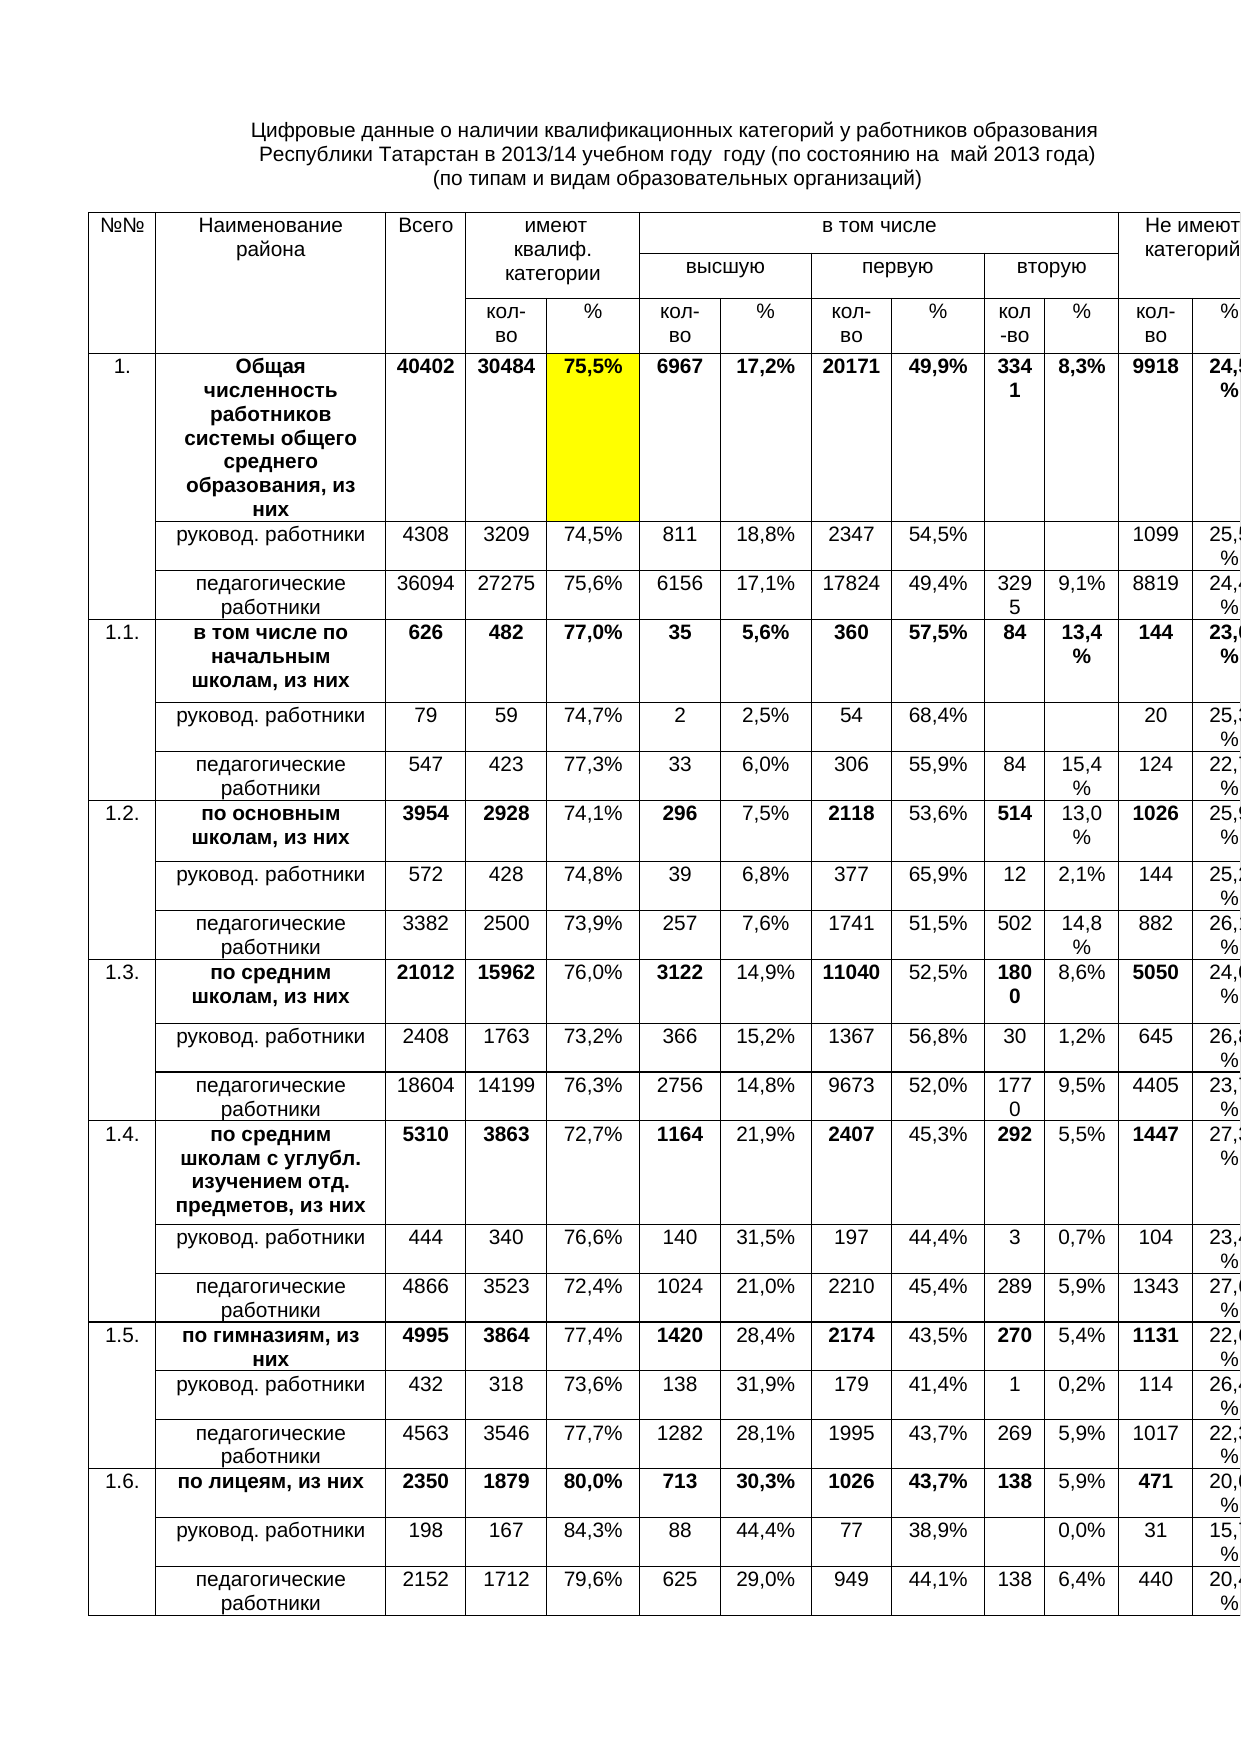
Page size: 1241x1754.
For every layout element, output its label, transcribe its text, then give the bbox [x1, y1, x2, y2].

table_cell Общая численность работников системы общего среднего образования, из них [156, 354, 385, 521]
table_cell 140 [640, 1225, 720, 1272]
table_cell 5,9% [1045, 1274, 1118, 1321]
table_cell 35 [640, 620, 720, 702]
table_cell 3209 [466, 522, 546, 570]
table_cell руковод. работники [156, 862, 385, 909]
table_cell 30 [985, 1024, 1044, 1071]
table_cell 6,8% [721, 862, 811, 909]
table_cell [89, 1419, 155, 1468]
table_cell 79 [386, 703, 465, 751]
table_cell 2118 [812, 801, 891, 861]
table_cell 9,1% [1045, 571, 1118, 619]
table_cell 5,5% [1045, 1121, 1118, 1223]
table_cell 76,0% [547, 960, 639, 1022]
table_cell 9673 [812, 1073, 891, 1120]
table_cell [89, 521, 155, 570]
table_cell [1045, 703, 1118, 751]
table_cell 104 [1119, 1225, 1192, 1272]
table_cell 3546 [466, 1420, 546, 1468]
table_cell 1026 [812, 1469, 891, 1517]
table_cell 270 [985, 1323, 1044, 1370]
table_cell [89, 1071, 155, 1120]
table_cell 292 [985, 1121, 1044, 1223]
table_cell 24,5% [1193, 354, 1240, 521]
table_cell 54,5% [892, 522, 984, 570]
table_cell 811 [640, 522, 720, 570]
table_cell 1.6. [89, 1469, 155, 1517]
table_cell 11040 [812, 960, 891, 1022]
table_cell 65,9% [892, 862, 984, 909]
table_cell 124 [1119, 752, 1192, 799]
table_cell 3864 [466, 1323, 546, 1370]
table_cell 423 [466, 752, 546, 799]
table_cell 30484 [466, 354, 546, 521]
table_cell руковод. работники [156, 1024, 385, 1071]
table_cell [89, 861, 155, 909]
table_cell 22,3% [1193, 1420, 1240, 1468]
table_cell педагогические работники [156, 571, 385, 619]
table_cell 45,3% [892, 1121, 984, 1223]
table_cell 5310 [386, 1121, 465, 1223]
table_cell 269 [985, 1420, 1044, 1468]
table_cell 114 [1119, 1371, 1192, 1419]
table_cell 428 [466, 862, 546, 909]
table_cell по основным школам, из них [156, 801, 385, 861]
table_cell по средним школам, из них [156, 960, 385, 1022]
table_cell 1017 [1119, 1420, 1192, 1468]
table_cell 45,4% [892, 1274, 984, 1321]
table_cell в том числе по начальным школам, из них [156, 620, 385, 702]
table_cell 26,1% [1193, 911, 1240, 958]
table_cell 27275 [466, 571, 546, 619]
table_cell 25,2% [1193, 862, 1240, 909]
table_cell 17,2% [721, 354, 811, 521]
table_cell №№ [89, 213, 155, 352]
table_cell [89, 1566, 155, 1615]
table_cell 80,0% [547, 1469, 639, 1517]
table_cell 77,4% [547, 1323, 639, 1370]
table_cell 1. [89, 354, 155, 521]
table_cell 1447 [1119, 1121, 1192, 1223]
table_cell 2347 [812, 522, 891, 570]
table_cell 5,4% [1045, 1323, 1118, 1370]
table_cell 13,0% [1045, 801, 1118, 861]
table_cell 340 [466, 1225, 546, 1272]
table_cell 43,5% [892, 1323, 984, 1370]
table_cell 197 [812, 1225, 891, 1272]
table_cell 1763 [466, 1024, 546, 1071]
table_cell кол-во [640, 299, 720, 352]
table_cell 572 [386, 862, 465, 909]
table_cell 144 [1119, 620, 1192, 702]
table_cell 502 [985, 911, 1044, 958]
table_cell кол-во [985, 299, 1044, 352]
table_cell 9,5% [1045, 1073, 1118, 1120]
table_cell 2407 [812, 1121, 891, 1223]
table_cell [89, 1023, 155, 1071]
table_cell 1343 [1119, 1274, 1192, 1321]
table_cell 23,7% [1193, 1073, 1240, 1120]
table_cell 77,3% [547, 752, 639, 799]
table_cell 1367 [812, 1024, 891, 1071]
table_cell 0,0% [1045, 1518, 1118, 1566]
table_cell 3954 [386, 801, 465, 861]
table_cell 2350 [386, 1469, 465, 1517]
table_cell 76,6% [547, 1225, 639, 1272]
table_cell 15,7% [1193, 1518, 1240, 1566]
table_cell % [892, 299, 984, 352]
table_cell 72,7% [547, 1121, 639, 1223]
table_cell педагогические работники [156, 1274, 385, 1321]
table_cell 74,8% [547, 862, 639, 909]
table_cell 52,0% [892, 1073, 984, 1120]
table_cell 318 [466, 1371, 546, 1419]
table_cell педагогические работники [156, 1567, 385, 1615]
table_cell 713 [640, 1469, 720, 1517]
table_cell 2,1% [1045, 862, 1118, 909]
table_cell 18604 [386, 1073, 465, 1120]
table_cell 59 [466, 703, 546, 751]
table_cell 5,6% [721, 620, 811, 702]
table_cell 6,0% [721, 752, 811, 799]
table_cell 2152 [386, 1567, 465, 1615]
table_cell по средним школам с углубл. изучением отд. предметов, из них [156, 1121, 385, 1223]
table_cell 28,4% [721, 1323, 811, 1370]
table_cell 21,9% [721, 1121, 811, 1223]
table_cell 74,5% [547, 522, 639, 570]
table_cell 377 [812, 862, 891, 909]
table_cell 2928 [466, 801, 546, 861]
table_cell 44,4% [721, 1518, 811, 1566]
table_cell 73,2% [547, 1024, 639, 1071]
table_cell руковод. работники [156, 703, 385, 751]
table_cell 68,4% [892, 703, 984, 751]
table_cell 4995 [386, 1323, 465, 1370]
table_cell 31,5% [721, 1225, 811, 1272]
table_cell 1131 [1119, 1323, 1192, 1370]
table_cell 1741 [812, 911, 891, 958]
table_cell 12 [985, 862, 1044, 909]
table_cell 366 [640, 1024, 720, 1071]
table_cell 43,7% [892, 1420, 984, 1468]
table_cell 3 [985, 1225, 1044, 1272]
table_cell 41,4% [892, 1371, 984, 1419]
table_cell 0,2% [1045, 1371, 1118, 1419]
table_cell 1712 [466, 1567, 546, 1615]
table_cell 1800 [985, 960, 1044, 1022]
table_cell 2500 [466, 911, 546, 958]
table_cell 17,1% [721, 571, 811, 619]
table_cell 626 [386, 620, 465, 702]
table_cell 432 [386, 1371, 465, 1419]
table_cell 289 [985, 1274, 1044, 1321]
table_cell 77 [812, 1518, 891, 1566]
table_cell 2 [640, 703, 720, 751]
table_cell 56,8% [892, 1024, 984, 1071]
table_cell 49,4% [892, 571, 984, 619]
table_cell 73,6% [547, 1371, 639, 1419]
table_cell 138 [985, 1469, 1044, 1517]
table_cell 14199 [466, 1073, 546, 1120]
table_cell 296 [640, 801, 720, 861]
table_cell 52,5% [892, 960, 984, 1022]
table_cell 36094 [386, 571, 465, 619]
table_cell 75,5% [547, 354, 639, 521]
table_cell 57,5% [892, 620, 984, 702]
table_cell 257 [640, 911, 720, 958]
table_cell 440 [1119, 1567, 1192, 1615]
table_cell 4405 [1119, 1073, 1192, 1120]
table_cell 39 [640, 862, 720, 909]
table_cell 8819 [1119, 571, 1192, 619]
table_cell высшую [640, 254, 811, 298]
table_cell Всего [386, 213, 465, 352]
table_cell 1 [985, 1371, 1044, 1419]
table_cell 43,7% [892, 1469, 984, 1517]
table_cell 28,1% [721, 1420, 811, 1468]
table_cell 20,4% [1193, 1567, 1240, 1615]
table_cell 54 [812, 703, 891, 751]
table_cell руковод. работники [156, 1225, 385, 1272]
table_cell [89, 1273, 155, 1321]
table_cell 20 [1119, 703, 1192, 751]
table_cell 645 [1119, 1024, 1192, 1071]
table_cell [1045, 522, 1118, 570]
table_cell 14,8% [1045, 911, 1118, 958]
table_cell 882 [1119, 911, 1192, 958]
table_cell % [721, 299, 811, 352]
table_cell 0,7% [1045, 1225, 1118, 1272]
table_cell 23,0% [1193, 620, 1240, 702]
table_cell 5,9% [1045, 1469, 1118, 1517]
table_cell 1879 [466, 1469, 546, 1517]
table_cell 2408 [386, 1024, 465, 1071]
table_cell в том числе [640, 213, 1118, 252]
table_cell 1.5. [89, 1323, 155, 1370]
table_cell 1282 [640, 1420, 720, 1468]
table_cell 72,4% [547, 1274, 639, 1321]
table_cell 75,6% [547, 571, 639, 619]
table_cell 4866 [386, 1274, 465, 1321]
table_cell 8,3% [1045, 354, 1118, 521]
table_cell 3122 [640, 960, 720, 1022]
table_cell руковод. работники [156, 1518, 385, 1566]
table_cell [89, 1224, 155, 1272]
table_cell 1,2% [1045, 1024, 1118, 1071]
table_cell 482 [466, 620, 546, 702]
table_cell 25,9% [1193, 801, 1240, 861]
table_cell 1.1. [89, 620, 155, 702]
table_cell 44,1% [892, 1567, 984, 1615]
table_cell 76,3% [547, 1073, 639, 1120]
table_cell 6,4% [1045, 1567, 1118, 1615]
table_cell педагогические работники [156, 752, 385, 799]
table_cell руковод. работники [156, 522, 385, 570]
table_cell 30,3% [721, 1469, 811, 1517]
table_cell 53,6% [892, 801, 984, 861]
table_cell педагогические работники [156, 1420, 385, 1468]
table_cell кол-во [1119, 299, 1192, 352]
table_cell 17824 [812, 571, 891, 619]
table_cell 77,7% [547, 1420, 639, 1468]
table_cell 88 [640, 1518, 720, 1566]
table_cell Не имеют категорий [1119, 213, 1240, 298]
table_cell 949 [812, 1567, 891, 1615]
table_cell 79,6% [547, 1567, 639, 1615]
table_cell 84,3% [547, 1518, 639, 1566]
table_cell % [1193, 299, 1240, 352]
table_cell 26,4% [1193, 1371, 1240, 1419]
table_cell 33 [640, 752, 720, 799]
table_cell 1.4. [89, 1121, 155, 1223]
table_cell 29,0% [721, 1567, 811, 1615]
table_cell 1.2. [89, 801, 155, 861]
table_cell 2210 [812, 1274, 891, 1321]
table_cell 625 [640, 1567, 720, 1615]
table_cell 7,5% [721, 801, 811, 861]
table_cell 167 [466, 1518, 546, 1566]
table_cell 24,4% [1193, 571, 1240, 619]
table_cell [89, 570, 155, 619]
table_cell 1995 [812, 1420, 891, 1468]
table_cell 55,9% [892, 752, 984, 799]
table_cell 38,9% [892, 1518, 984, 1566]
table_cell 5050 [1119, 960, 1192, 1022]
table_cell 20,0% [1193, 1469, 1240, 1517]
table_cell 8,6% [1045, 960, 1118, 1022]
table_cell педагогические работники [156, 1073, 385, 1120]
table_cell по гимназиям, из них [156, 1323, 385, 1370]
table_cell [89, 1517, 155, 1566]
table_cell 2756 [640, 1073, 720, 1120]
table_cell 1.3. [89, 960, 155, 1022]
table_cell 2,5% [721, 703, 811, 751]
table_cell 471 [1119, 1469, 1192, 1517]
table_cell 138 [985, 1567, 1044, 1615]
table_cell 3341 [985, 354, 1044, 521]
table_cell 21,0% [721, 1274, 811, 1321]
table_cell [985, 703, 1044, 751]
table_cell 51,5% [892, 911, 984, 958]
table_cell 179 [812, 1371, 891, 1419]
table_cell 21012 [386, 960, 465, 1022]
table_cell 18,8% [721, 522, 811, 570]
table_cell 74,1% [547, 801, 639, 861]
table_cell Наименование района [156, 213, 385, 352]
table_cell 15,4% [1045, 752, 1118, 799]
table_cell [985, 522, 1044, 570]
table_cell 9918 [1119, 354, 1192, 521]
table_cell [985, 1518, 1044, 1566]
table_cell 6967 [640, 354, 720, 521]
table_cell 3382 [386, 911, 465, 958]
table_cell кол-во [812, 299, 891, 352]
table_cell 13,4% [1045, 620, 1118, 702]
table_cell первую [812, 254, 984, 298]
table_cell педагогические работники [156, 911, 385, 958]
table_cell имеют квалиф. категории [466, 213, 639, 298]
table_cell [89, 751, 155, 799]
table_cell % [1045, 299, 1118, 352]
table_cell 49,9% [892, 354, 984, 521]
table_cell 15,2% [721, 1024, 811, 1071]
table_cell 1420 [640, 1323, 720, 1370]
table_cell 22,7% [1193, 752, 1240, 799]
table_cell 138 [640, 1371, 720, 1419]
table_cell 3863 [466, 1121, 546, 1223]
table_cell 27,3% [1193, 1121, 1240, 1223]
table_cell 7,6% [721, 911, 811, 958]
table_cell 5,9% [1045, 1420, 1118, 1468]
table_cell вторую [985, 254, 1118, 298]
table_cell 22,6% [1193, 1323, 1240, 1370]
table_cell 360 [812, 620, 891, 702]
table_cell 44,4% [892, 1225, 984, 1272]
table_cell 4308 [386, 522, 465, 570]
table_cell 1026 [1119, 801, 1192, 861]
table_cell 1770 [985, 1073, 1044, 1120]
table_cell 1024 [640, 1274, 720, 1321]
table_cell 6156 [640, 571, 720, 619]
table_cell [89, 1370, 155, 1419]
table_cell кол-во [466, 299, 546, 352]
table_cell 25,5% [1193, 522, 1240, 570]
table_cell 74,7% [547, 703, 639, 751]
table_cell [89, 702, 155, 751]
table_cell 198 [386, 1518, 465, 1566]
table_cell 1099 [1119, 522, 1192, 570]
table_cell 23,4% [1193, 1225, 1240, 1272]
table_cell 40402 [386, 354, 465, 521]
table_cell 144 [1119, 862, 1192, 909]
table_cell 31,9% [721, 1371, 811, 1419]
table_cell 20171 [812, 354, 891, 521]
table_cell руковод. работники [156, 1371, 385, 1419]
table_cell % [547, 299, 639, 352]
table_cell 31 [1119, 1518, 1192, 1566]
table_cell 444 [386, 1225, 465, 1272]
table_cell 3523 [466, 1274, 546, 1321]
table_cell 84 [985, 620, 1044, 702]
table_cell 1164 [640, 1121, 720, 1223]
table_cell 77,0% [547, 620, 639, 702]
table_cell 2174 [812, 1323, 891, 1370]
table_cell 14,8% [721, 1073, 811, 1120]
table_cell 306 [812, 752, 891, 799]
table_cell 25,3% [1193, 703, 1240, 751]
table_cell 27,6% [1193, 1274, 1240, 1321]
table_cell 15962 [466, 960, 546, 1022]
table_cell по лицеям, из них [156, 1469, 385, 1517]
table_cell 547 [386, 752, 465, 799]
table_cell 3295 [985, 571, 1044, 619]
table_cell 84 [985, 752, 1044, 799]
table_cell [89, 910, 155, 958]
table_cell 514 [985, 801, 1044, 861]
table_cell 26,8% [1193, 1024, 1240, 1071]
table_header Цифровые данные о наличии квалификационных категорий у работников образования Республики Татарстан в 2013/14 учебном году году (по состоянию на май 2013 года) (по типам и видам образовательных организаций) [89, 118, 1240, 212]
table_cell 73,9% [547, 911, 639, 958]
table_cell 4563 [386, 1420, 465, 1468]
table_cell 14,9% [721, 960, 811, 1022]
table_cell 24,0% [1193, 960, 1240, 1022]
